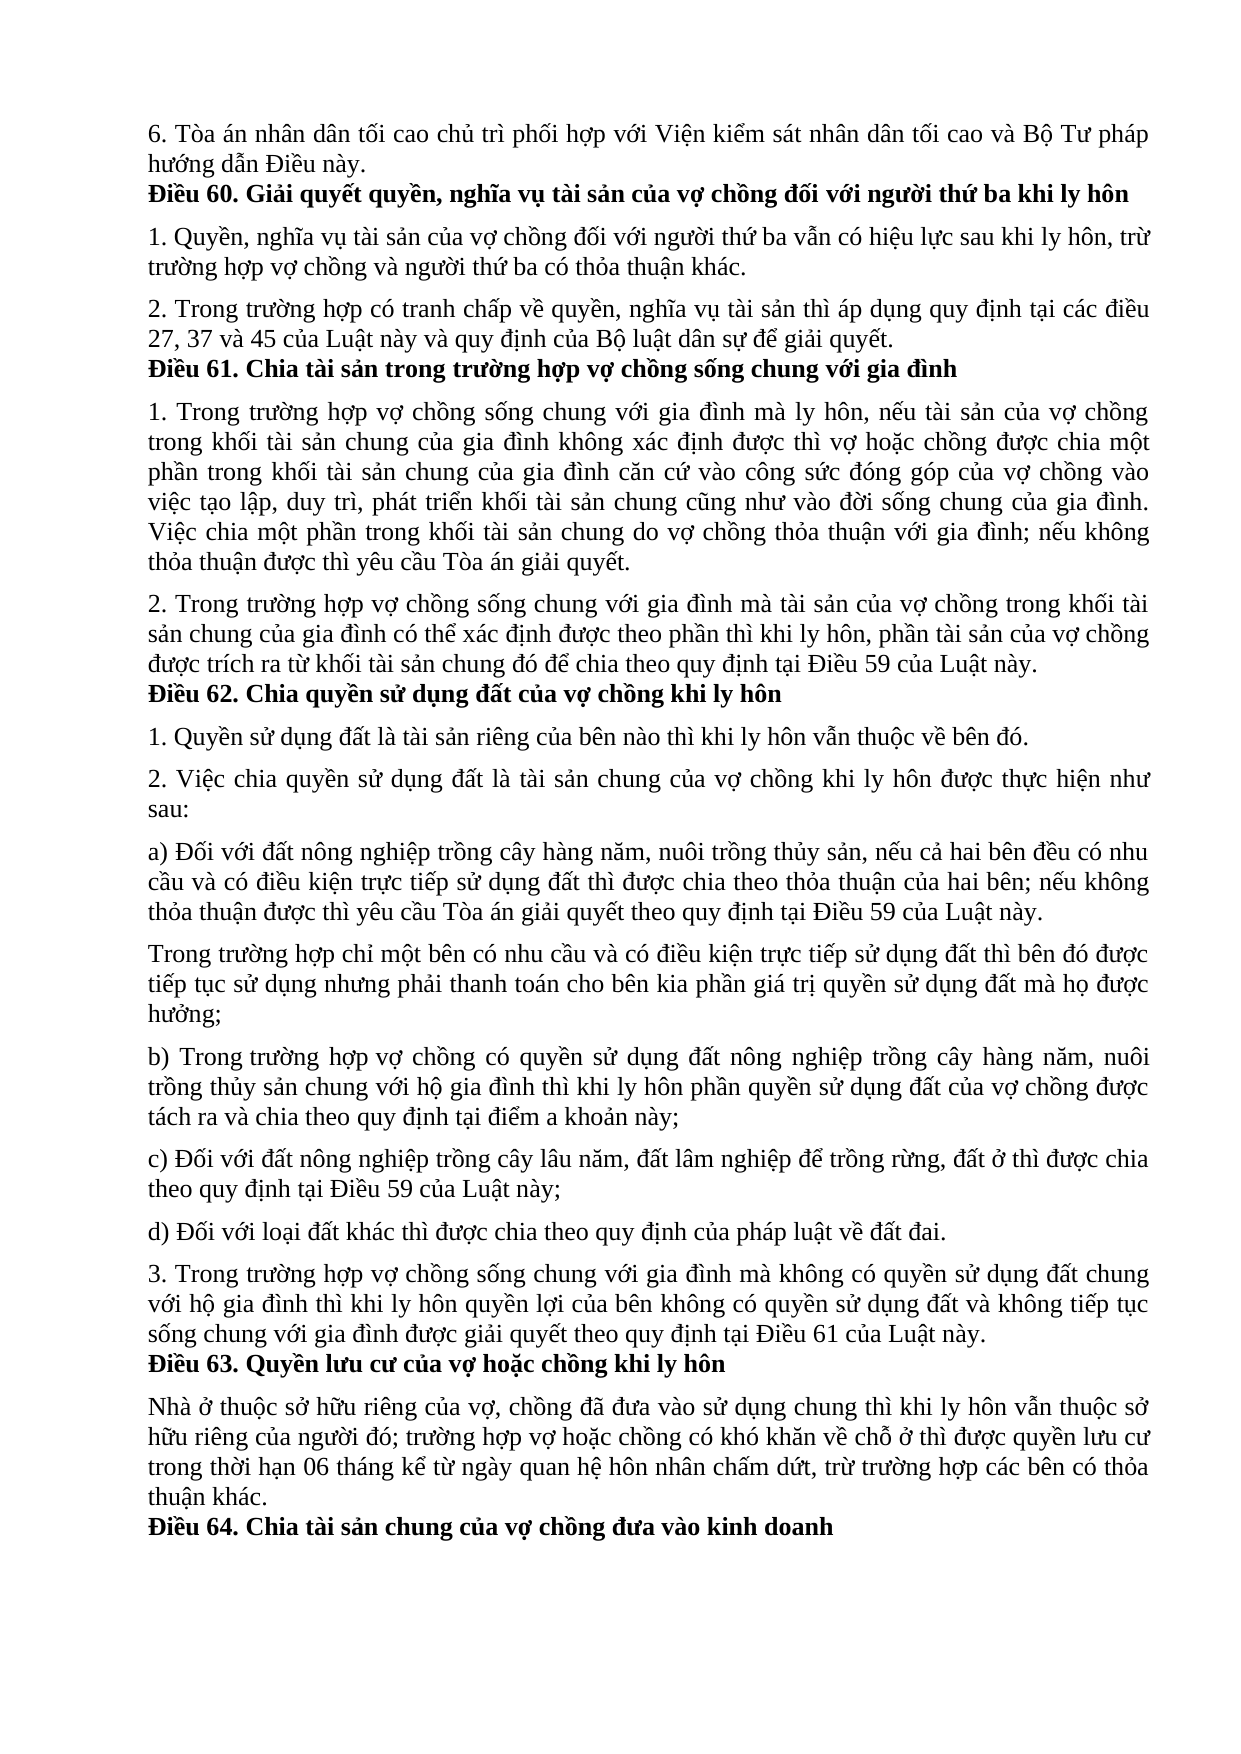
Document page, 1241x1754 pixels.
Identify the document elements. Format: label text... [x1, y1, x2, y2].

text 6. Tòa án nhân dân tối cao chủ trì phối hợp với Viện kiểm sát nhân dân tối cao và Bộ Tư pháp hướng dẫn Điều này. [148, 118, 1152, 178]
text Điều 61. Chia tài sản trong trường hợp vợ chồng sống chung với gia đình [148, 353, 453, 383]
text d) Đối với loại đất khác thì được chia theo quy định của pháp luật về đất đai. [148, 1216, 1152, 1246]
text 2. Trong trường hợp có tranh chấp về quyền, nghĩa vụ tài sản thì áp dụng quy định tại các điều 27, 37 và 45 của Luật này và quy định của Bộ luật dân sự để giải quyết. [148, 293, 1152, 353]
text Điều 64. Chia tài sản chung của vợ chồng đưa vào kinh doanh [148, 1511, 1152, 1541]
text 1. Trong trường hợp vợ chồng sống chung với gia đình mà ly hôn, nếu tài sản của vợ chồng trong khối tài sản chung của gia đình không xác định được thì vợ hoặc chồng được chia một phần trong khối tài sản chung của gia đình căn cứ vào công sức đóng góp của vợ chồng vào việc tạo lập, duy trì, phát triển khối tài sản chung cũng như vào đời sống chung của gia đình. Việc chia một phần trong khối tài sản chung do vợ chồng thỏa thuận với gia đình; nếu không thỏa thuận được thì yêu cầu Tòa án giải quyết. [148, 396, 1152, 576]
text 1. Quyền, nghĩa vụ tài sản của vợ chồng đối với người thứ ba vẫn có hiệu lực sau khi ly hôn, trừ trường hợp vợ chồng và người thứ ba có thỏa thuận khác. [148, 221, 1152, 281]
text b) Trong trường hợp vợ chồng có quyền sử dụng đất nông nghiệp trồng cây hàng năm, nuôi trồng thủy sản chung với hộ gia đình thì khi ly hôn phần quyền sử dụng đất của vợ chồng được tách ra và chia theo quy định tại điểm a khoản này; [148, 1041, 1152, 1131]
text Điều 60. Giải quyết quyền, nghĩa vụ tài sản của vợ chồng đối với người thứ ba khi ly hôn [924, 178, 1152, 208]
text Trong trường hợp chỉ một bên có nhu cầu và có điều kiện trực tiếp sử dụng đất thì bên đó được tiếp tục sử dụng nhưng phải thanh toán cho bên kia phần giá trị quyền sử dụng đất mà họ được hưởng; [148, 938, 1152, 1028]
text Điều 61. Chia tài sản trong trường hợp vợ chồng sống chung với gia đình [580, 353, 825, 383]
text Điều 62. Chia quyền sử dụng đất của vợ chồng khi ly hôn [148, 678, 475, 708]
text Điều 60. Giải quyết quyền, nghĩa vụ tài sản của vợ chồng đối với người thứ ba khi ly hôn [148, 178, 826, 208]
text Điều 61. Chia tài sản trong trường hợp vợ chồng sống chung với gia đình [860, 353, 1152, 383]
text 2. Việc chia quyền sử dụng đất là tài sản chung của vợ chồng khi ly hôn được thực hiện như sau: [148, 763, 1152, 823]
text 1. Quyền sử dụng đất là tài sản riêng của bên nào thì khi ly hôn vẫn thuộc về bên đó. [148, 721, 1152, 751]
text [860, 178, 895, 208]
text Điều 63. Quyền lưu cư của vợ hoặc chồng khi ly hôn [148, 1348, 1152, 1378]
text 2. Trong trường hợp vợ chồng sống chung với gia đình mà tài sản của vợ chồng trong khối tài sản chung của gia đình có thể xác định được theo phần thì khi ly hôn, phần tài sản của vợ chồng được trích ra từ khối tài sản chung đó để chia theo quy định tại Điều 59 của Luật này. [148, 588, 1152, 678]
text Điều 62. Chia quyền sử dụng đất của vợ chồng khi ly hôn [511, 678, 1152, 708]
text 3. Trong trường hợp vợ chồng sống chung với gia đình mà không có quyền sử dụng đất chung với hộ gia đình thì khi ly hôn quyền lợi của bên không có quyền sử dụng đất và không tiếp tục sống chung với gia đình được giải quyết theo quy định tại Điều 61 của Luật này. [148, 1258, 1152, 1348]
text a) Đối với đất nông nghiệp trồng cây hàng năm, nuôi trồng thủy sản, nếu cả hai bên đều có nhu cầu và có điều kiện trực tiếp sử dụng đất thì được chia theo thỏa thuận của hai bên; nếu không thỏa thuận được thì yêu cầu Tòa án giải quyết theo quy định tại Điều 59 của Luật này. [148, 836, 1152, 926]
text c) Đối với đất nông nghiệp trồng cây lâu năm, đất lâm nghiệp để trồng rừng, đất ở thì được chia theo quy định tại Điều 59 của Luật này; [148, 1143, 1152, 1203]
text Nhà ở thuộc sở hữu riêng của vợ, chồng đã đưa vào sử dụng chung thì khi ly hôn vẫn thuộc sở hữu riêng của người đó; trường hợp vợ hoặc chồng có khó khăn về chỗ ở thì được quyền lưu cư trong thời hạn 06 tháng kể từ ngày quan hệ hôn nhân chấm dứt, trừ trường hợp các bên có thỏa thuận khác. [148, 1391, 1152, 1511]
